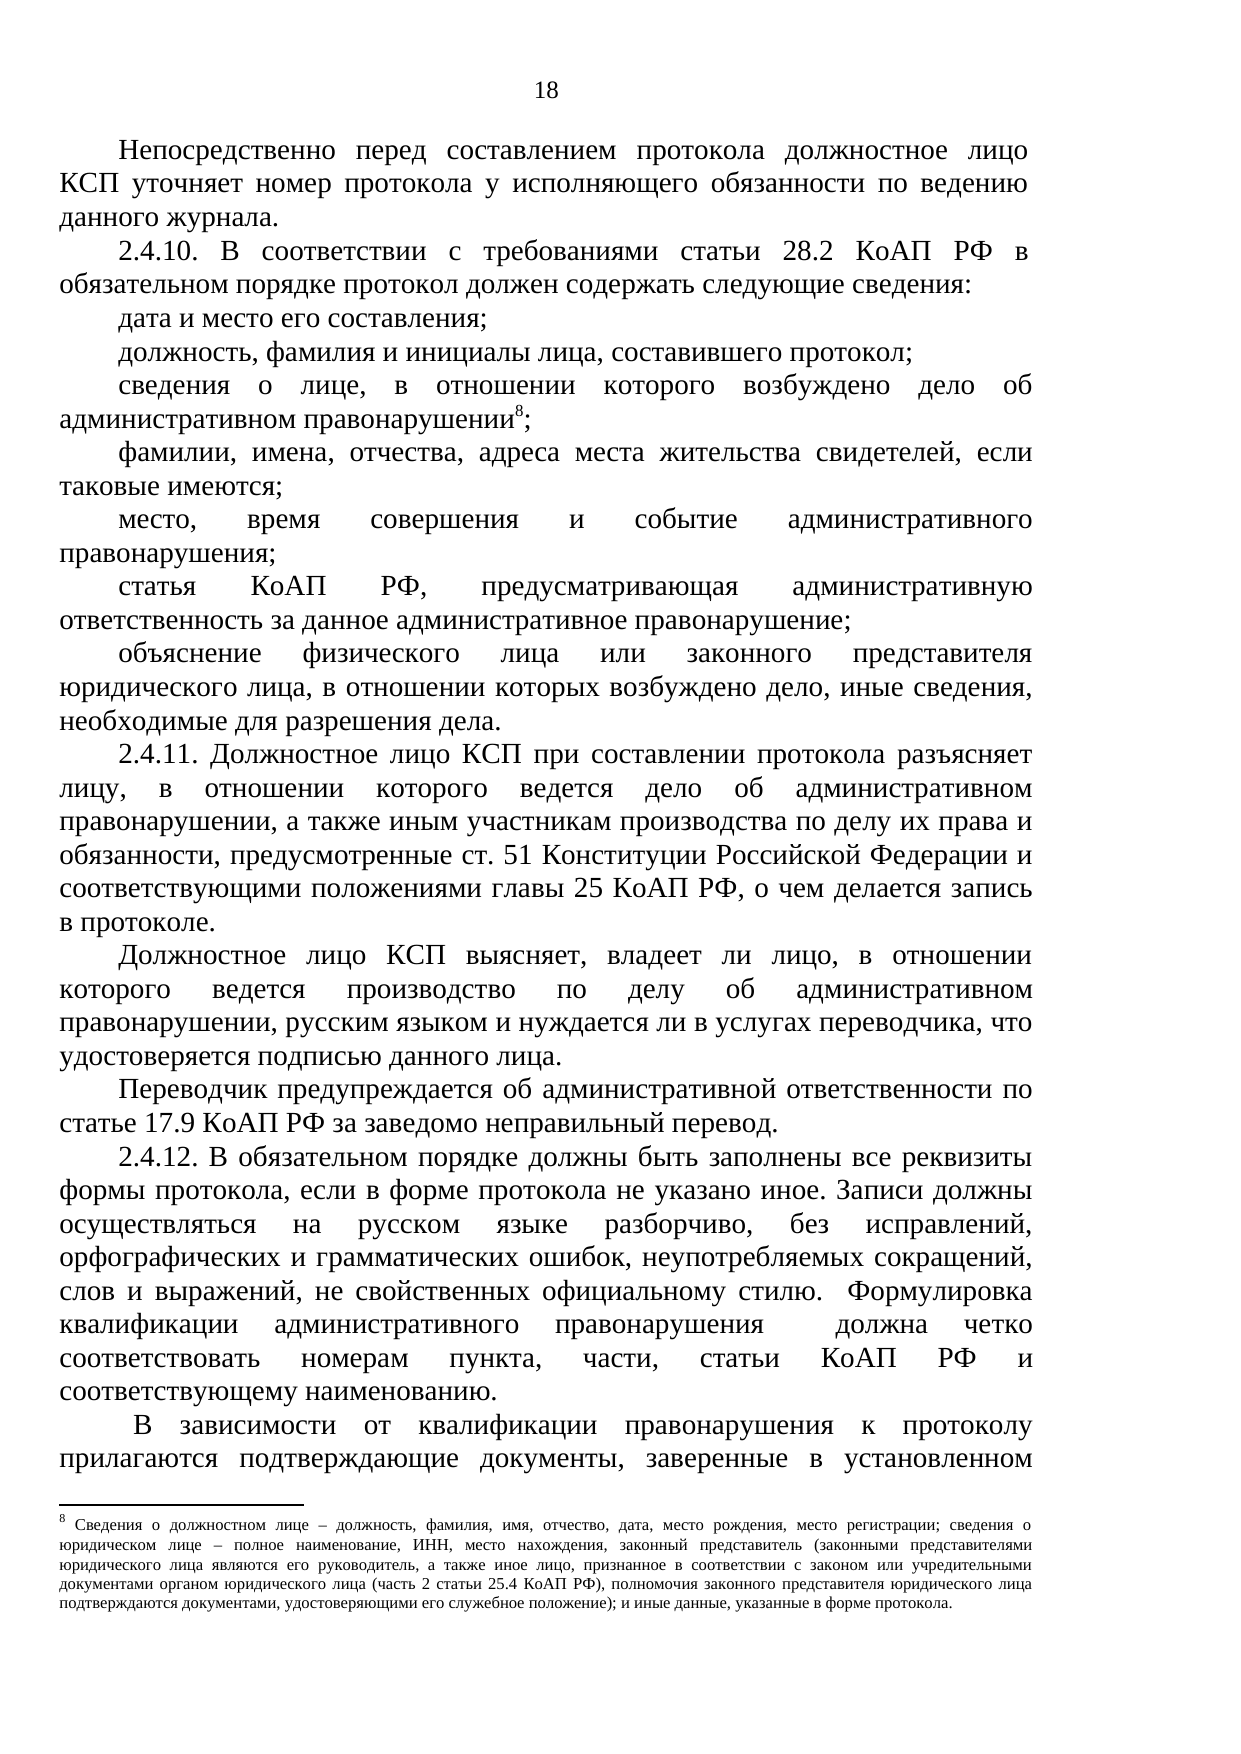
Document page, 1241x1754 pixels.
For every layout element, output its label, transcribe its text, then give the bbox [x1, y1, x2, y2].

text дата и место его составления; [59, 300, 1033, 334]
text сведения о лице, в отношении которого возбуждено дело об административном правонарушении; [59, 367, 1033, 434]
text Переводчик предупреждается об административной ответственности по статье 17.9 КоАП РФ за заведомо неправильный перевод. [59, 1072, 1033, 1139]
text Непосредственно перед составлением протокола должностное лицо КСП уточняет номер протокола у исполняющего обязанности по ведению данного журнала. [59, 132, 1029, 233]
text 2.4.10. В соответствии с требованиями статьи 28.2 КоАП РФ в обязательном порядке протокол должен содержать следующие сведения: [59, 233, 1029, 300]
text должность, фамилия и инициалы лица, составившего протокол; [59, 334, 1033, 367]
text место, время совершения и событие административного правонарушения; [59, 501, 1033, 568]
text 2.4.11. Должностное лицо КСП при составлении протокола разъясняет лицу, в отношении которого ведется дело об административном правонарушении, а также иным участникам производства по делу их права и обязанности, предусмотренные ст. 51 Конституции Российской Федерации и соответствующими положениями главы 25 КоАП РФ, о чем делается запись в протоколе. [59, 736, 1033, 937]
text статья КоАП РФ, предусматривающая административную ответственность за данное административное правонарушение; [59, 568, 1033, 636]
text 2.4.12. В обязательном порядке должны быть заполнены все реквизиты формы протокола, если в форме протокола не указано иное. Записи должны осуществляться на русском языке разборчиво, без исправлений, орфографических и грамматических ошибок, неупотребляемых сокращений, слов и выражений, не свойственных официальному стилю. Формулировка квалификации административного правонарушения должна четко соответствовать номерам пункта, части, статьи КоАП РФ и соответствующему наименованию. [59, 1139, 1033, 1407]
text фамилии, имена, отчества, адреса места жительства свидетелей, если таковые имеются; [59, 434, 1033, 501]
text Должностное лицо КСП выясняет, владеет ли лицо, в отношении которого ведется производство по делу об административном правонарушении, русским языком и нуждается ли в услугах переводчика, что удостоверяется подписью данного лица. [59, 937, 1033, 1072]
text объяснение физического лица или законного представителя юридического лица, в отношении которых возбуждено дело, иные сведения, необходимые для разрешения дела. [59, 636, 1033, 736]
